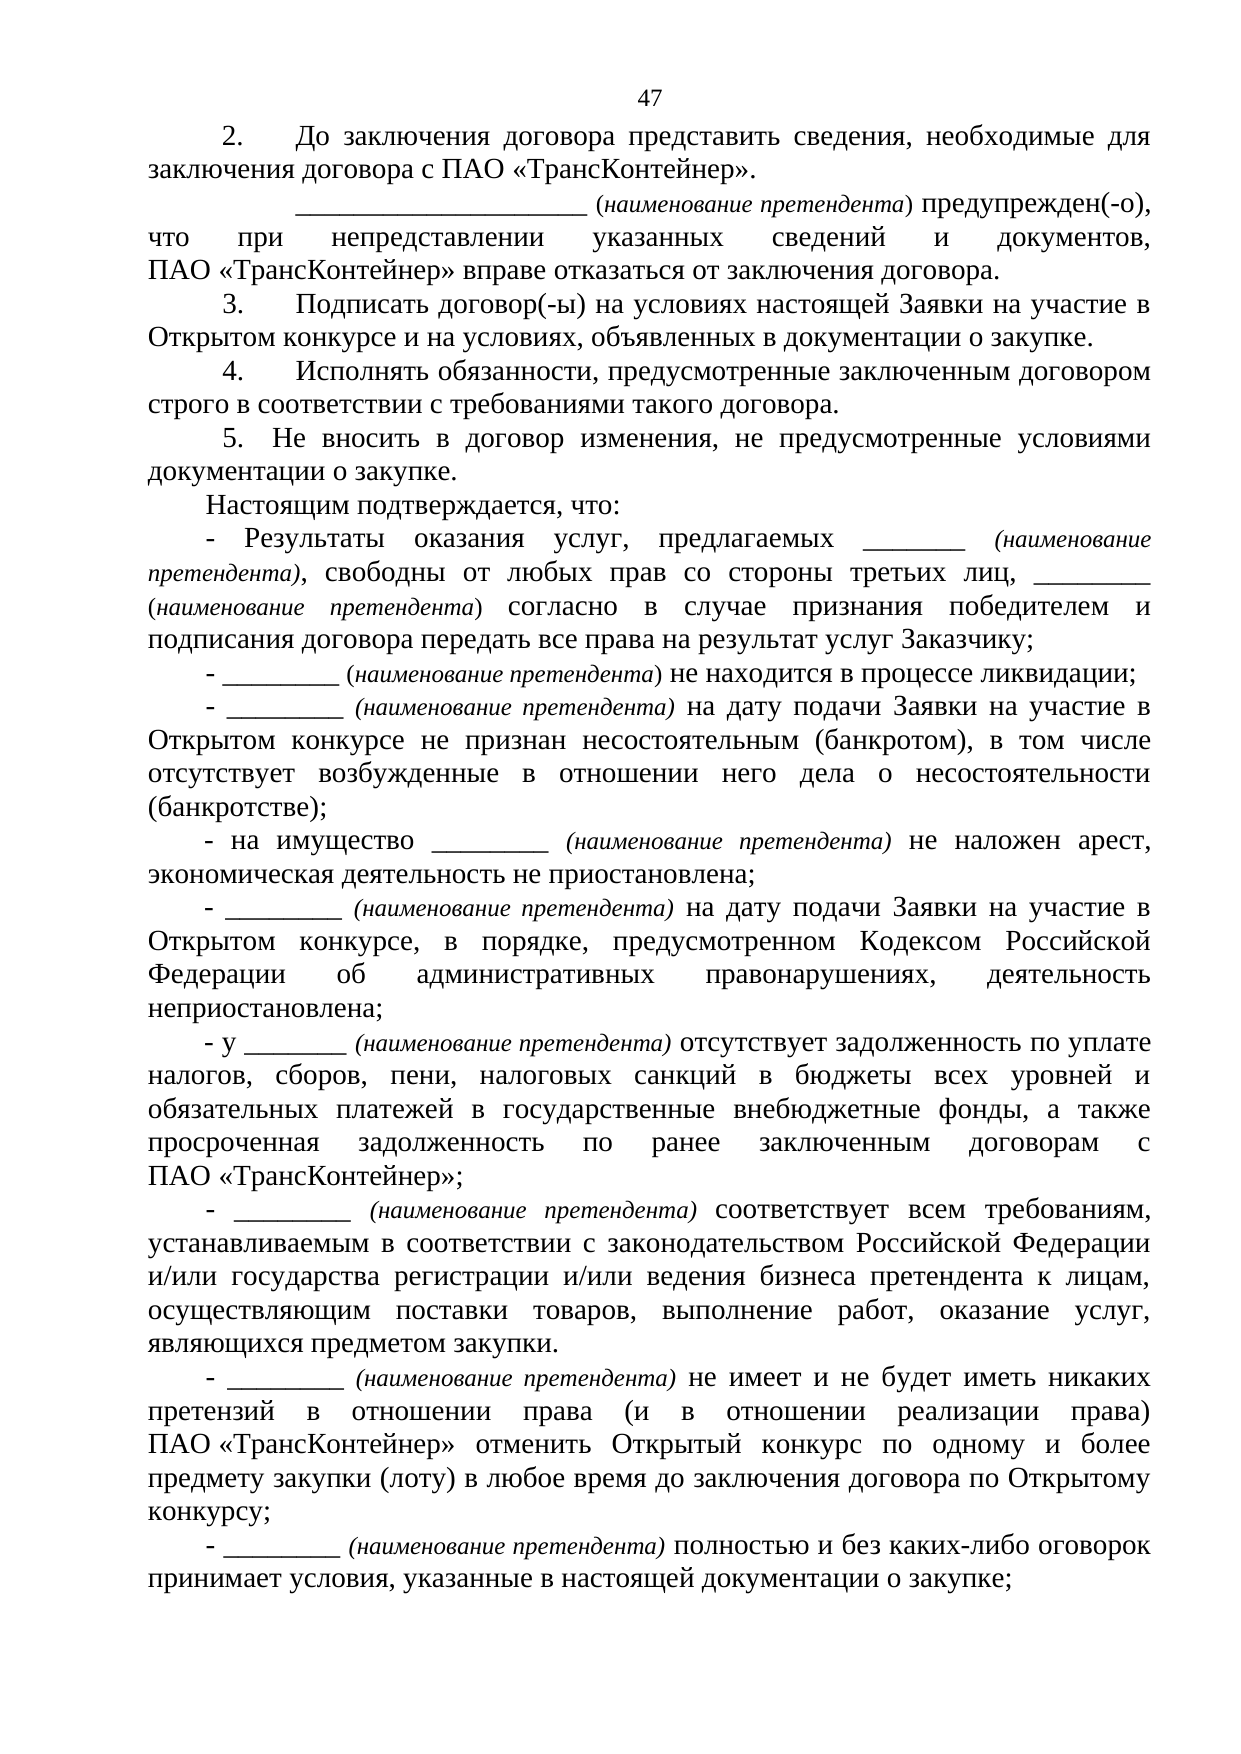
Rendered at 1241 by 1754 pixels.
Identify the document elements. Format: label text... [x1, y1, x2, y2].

text Настоящим подтверждается, что: [148, 487, 1152, 521]
text - ________ (наименование претендента) не находится в процессе ликвидации; [148, 655, 1152, 688]
list Подписать договор(-ы) на условиях настоящей Заявки на участие в Открытом конкурсе и на условиях, объявленных в документации о закупке. [148, 286, 1152, 353]
text ____________________ (наименование претендента) предупрежден(-о), что при непредставлении указанных сведений и документов, ПАО «ТрансКонтейнер» вправе отказаться от заключения договора. [148, 185, 1152, 286]
text - Результаты оказания услуг, предлагаемых _______ (наименование претендента), свободны от любых прав со стороны третьих лиц, ________ (наименование претендента) согласно в случае признания победителем и подписания договора передать все права на результат услуг Заказчику; [148, 521, 1152, 655]
list Не вносить в договор изменения, не предусмотренные условиями документации о закупке. [148, 420, 1152, 487]
list До заключения договора представить сведения, необходимые для заключения договора с ПАО «ТрансКонтейнер». [148, 118, 1152, 185]
text - у _______ (наименование претендента) отсутствует задолженность по уплате налогов, сборов, пени, налоговых санкций в бюджеты всех уровней и обязательных платежей в государственные внебюджетные фонды, а также просроченная задолженность по ранее заключенным договорам с ПАО «ТрансКонтейнер»; [148, 1024, 1152, 1191]
list Исполнять обязанности, предусмотренные заключенным договором строго в соответствии с требованиями такого договора. [148, 353, 1152, 420]
text - ________ (наименование претендента) на дату подачи Заявки на участие в Открытом конкурсе не признан несостоятельным (банкротом), в том числе отсутствует возбужденные в отношении него дела о несостоятельности (банкротстве); [148, 688, 1152, 822]
text - ________ (наименование претендента) полностью и без каких-либо оговорок принимает условия, указанные в настоящей документации о закупке; [148, 1527, 1152, 1594]
text - ________ (наименование претендента) соответствует всем требованиям, устанавливаемым в соответствии с законодательством Российской Федерации и/или государства регистрации и/или ведения бизнеса претендента к лицам, осуществляющим поставки товаров, выполнение работ, оказание услуг, являющихся предметом закупки. [148, 1191, 1152, 1359]
text - ________ (наименование претендента) на дату подачи Заявки на участие в Открытом конкурсе, в порядке, предусмотренном Кодексом Российской Федерации об административных правонарушениях, деятельность неприостановлена; [148, 889, 1152, 1024]
text - ________ (наименование претендента) не имеет и не будет иметь никаких претензий в отношении права (и в отношении реализации права) ПАО «ТрансКонтейнер» отменить Открытый конкурс по одному и более предмету закупки (лоту) в любое время до заключения договора по Открытому конкурсу; [148, 1359, 1152, 1527]
text - на имущество ________ (наименование претендента) не наложен арест, экономическая деятельность не приостановлена; [148, 822, 1152, 889]
